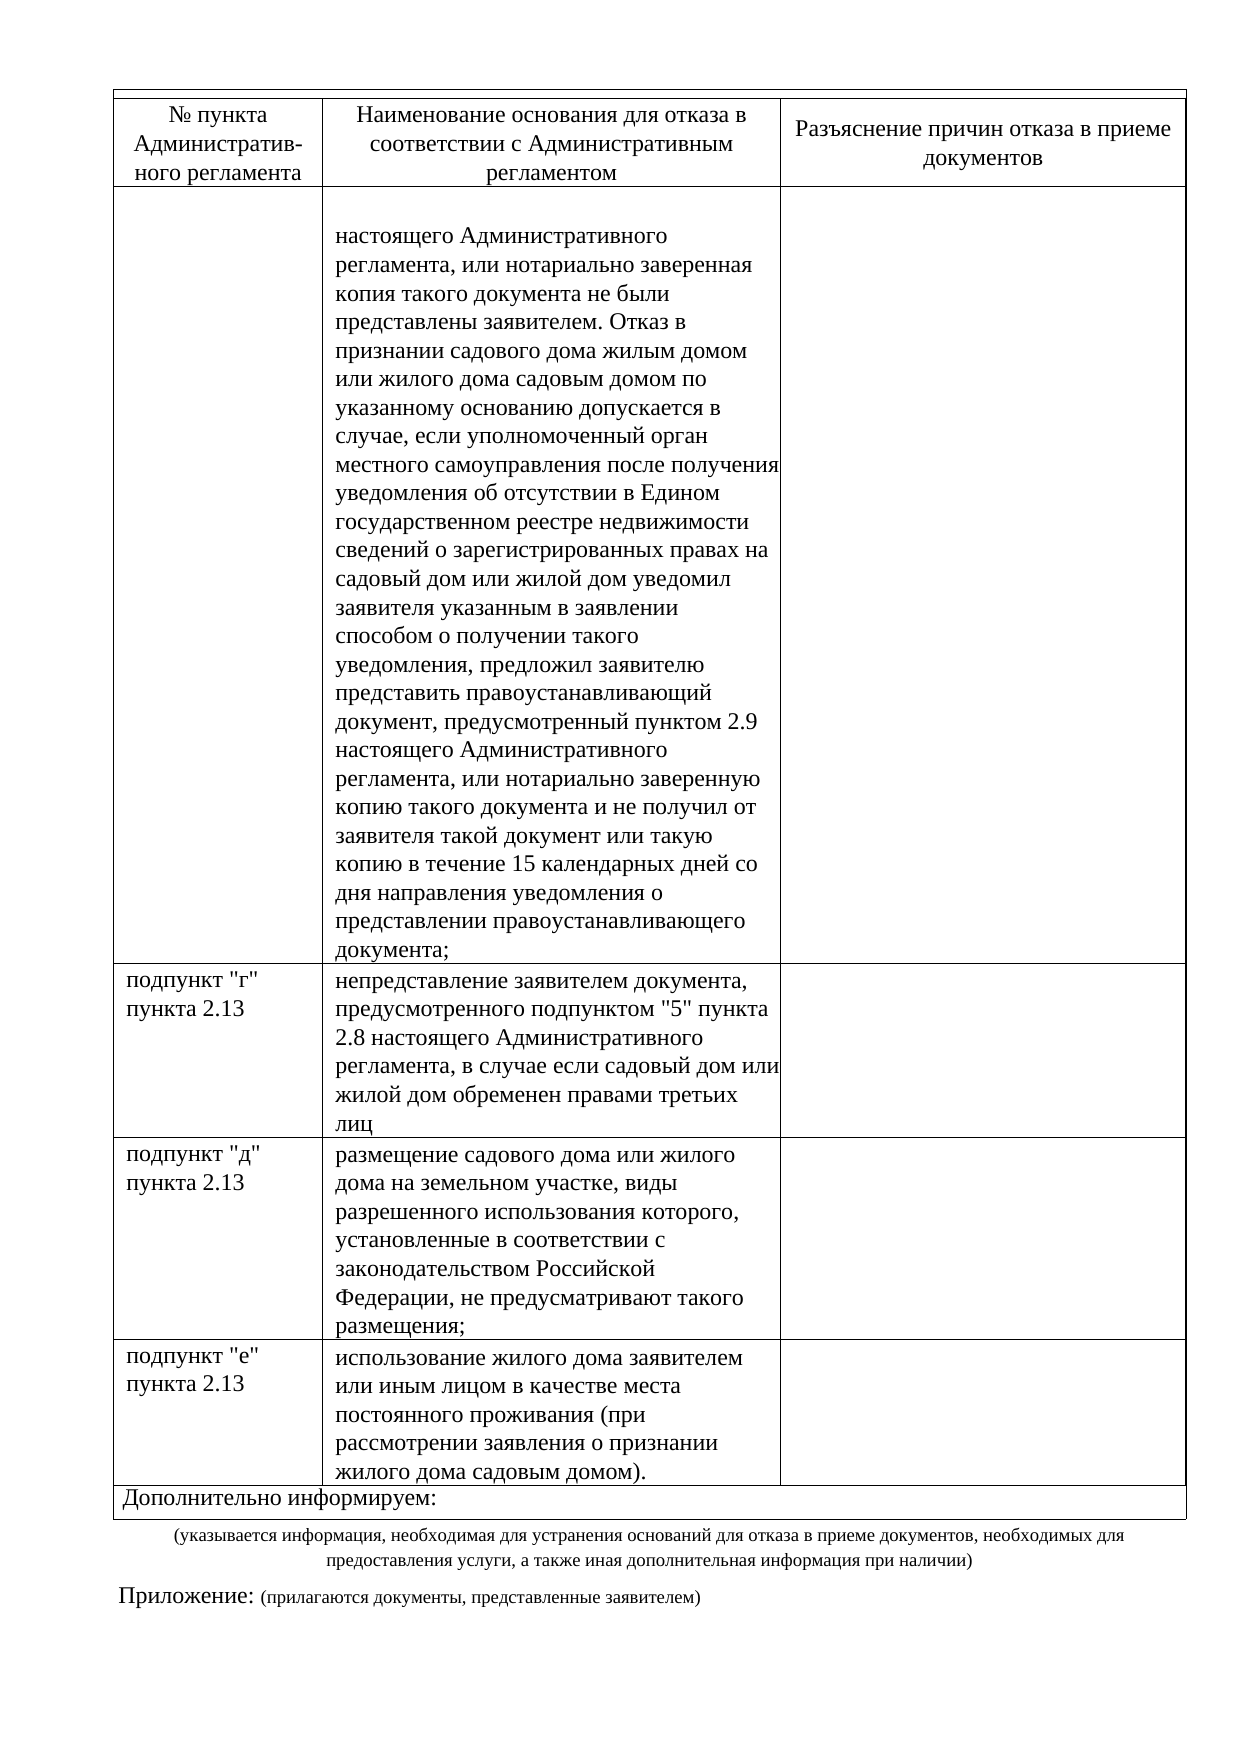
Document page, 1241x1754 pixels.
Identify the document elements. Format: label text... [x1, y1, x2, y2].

table_header Разъяснение причин отказа в приеме документов [781, 99, 1185, 186]
table_cell [781, 1138, 1185, 1339]
table_cell подпункт "д" пункта 2.13 [114, 1138, 322, 1339]
table_header № пункта Административ- ного регламента [114, 99, 322, 186]
table_cell настоящего Административного регламента, или нотариально заверенная копия такого документа не были представлены заявителем. Отказ в признании садового дома жилым домом или жилого дома садовым домом по указанному основанию допускается в случае, если уполномоченный орган местного самоуправления после получения уведомления об отсутствии в Едином государственном реестре недвижимости сведений о зарегистрированных правах на садовый дом или жилой дом уведомил заявителя указанным в заявлении способом о получении такого уведомления, предложил заявителю представить правоустанавливающий документ, предусмотренный пунктом 2.9 настоящего Административного регламента, или нотариально заверенную копию такого документа и не получил от заявителя такой документ или такую копию в течение 15 календарных дней со дня направления уведомления о представлении правоустанавливающего документа; [323, 187, 780, 963]
table_cell размещение садового дома или жилого дома на земельном участке, виды разрешенного использования которого, установленные в соответствии с законодательством Российской Федерации, не предусматривают такого размещения; [323, 1138, 780, 1339]
table_cell подпункт "е" пункта 2.13 [114, 1340, 322, 1485]
text (указывается информация, необходимая для устранения оснований для отказа в приеме документов, необходимых для предоставления услуги, а также иная дополнительная информация при наличии) [118, 1521, 1181, 1571]
table_cell использование жилого дома заявителем или иным лицом в качестве места постоянного проживания (при рассмотрении заявления о признании жилого дома садовым домом). [323, 1340, 780, 1485]
table_cell [781, 964, 1185, 1137]
table_cell [114, 187, 322, 963]
table_cell подпункт "г" пункта 2.13 [114, 964, 322, 1137]
text Дополнительно информируем: [122, 1486, 1177, 1510]
table_header Наименование основания для отказа в соответствии с Административным регламентом [323, 99, 780, 186]
table_cell [781, 187, 1185, 963]
table_cell [781, 1340, 1185, 1485]
table_cell непредставление заявителем документа, предусмотренного подпунктом "5" пункта 2.8 настоящего Административного регламента, в случае если садовый дом или жилой дом обременен правами третьих лиц [323, 964, 780, 1137]
text Приложение: (прилагаются документы, представленные заявителем) [118, 1584, 1181, 1608]
